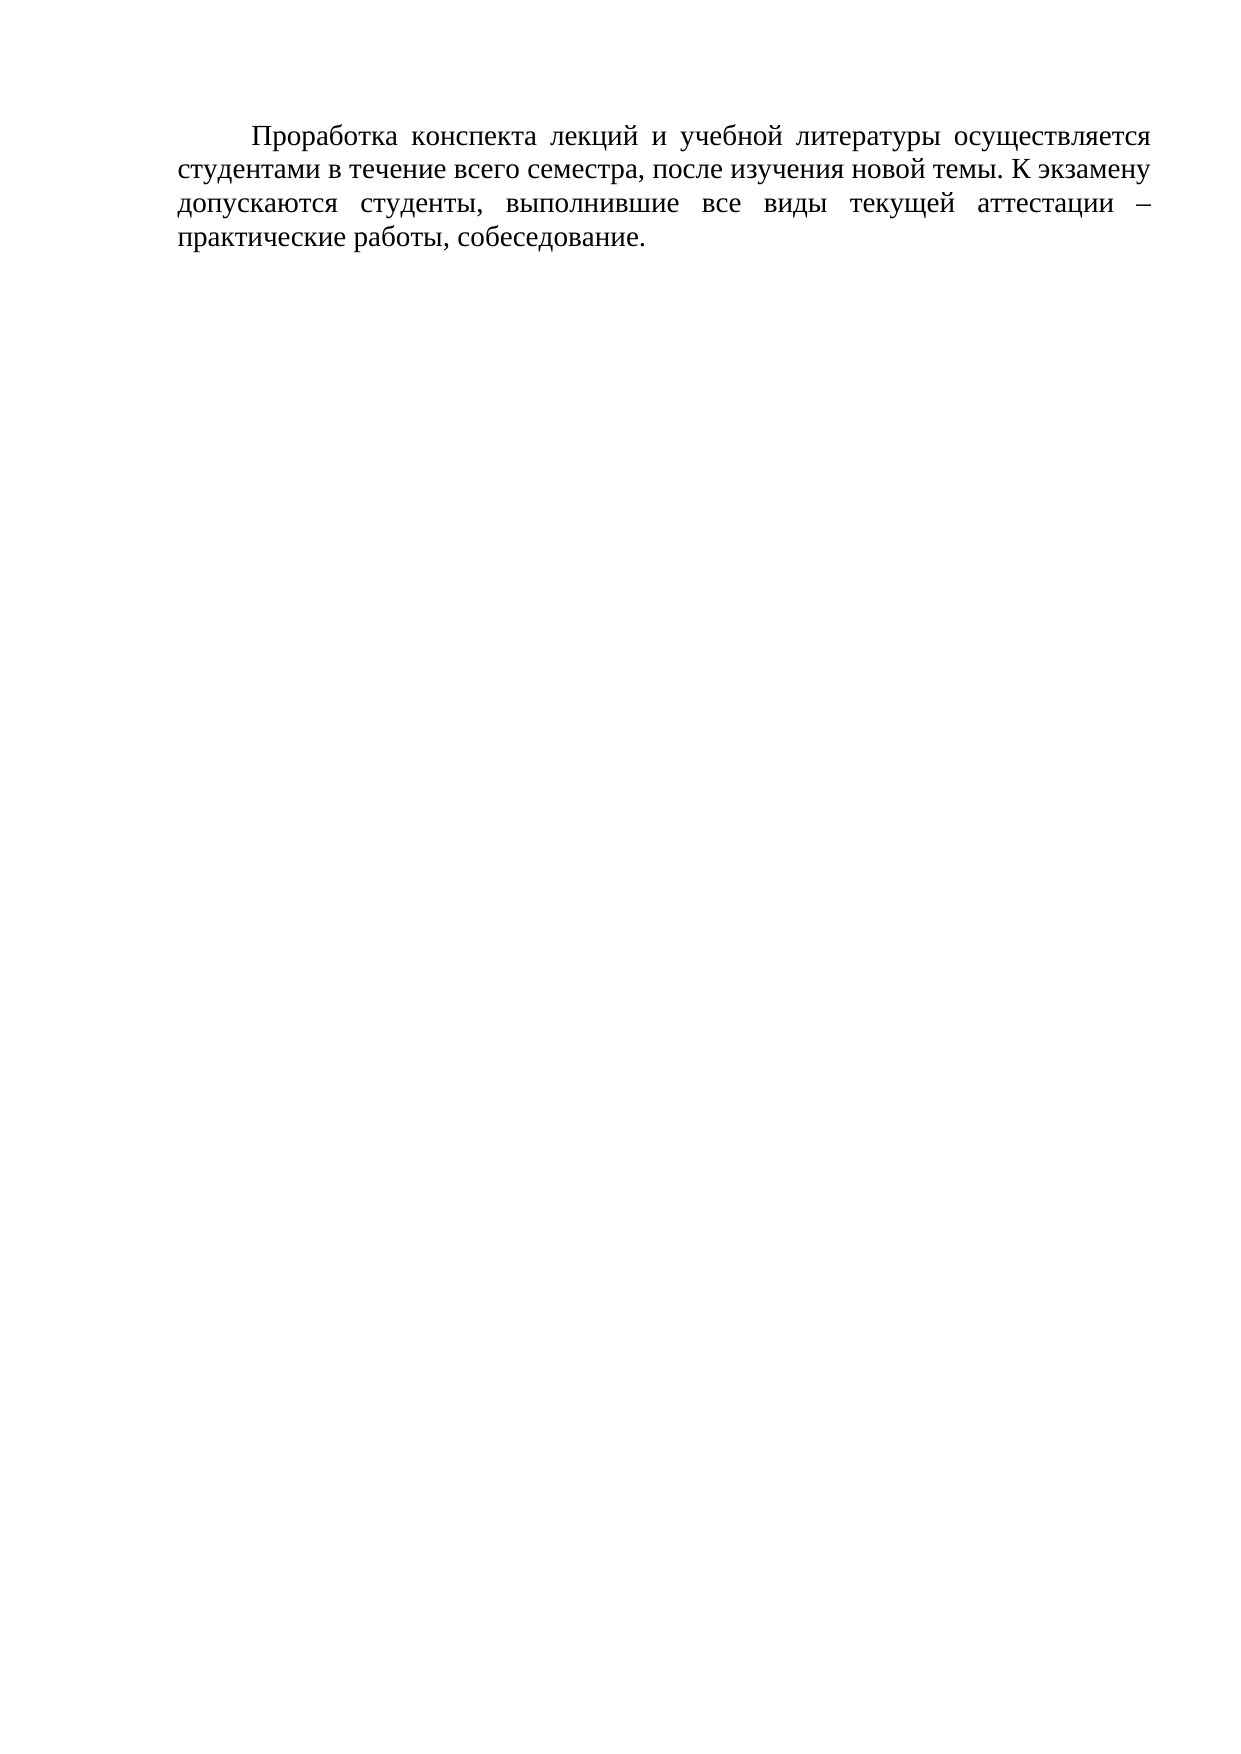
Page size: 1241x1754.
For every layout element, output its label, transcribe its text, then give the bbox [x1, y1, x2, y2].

text Проработка конспекта лекций и учебной литературы осуществляется студентами в течение всего семестра, после изучения новой темы. К экзамену допускаются студенты, выполнившие все виды текущей аттестации – практические работы, собеседование. [177, 118, 1152, 252]
